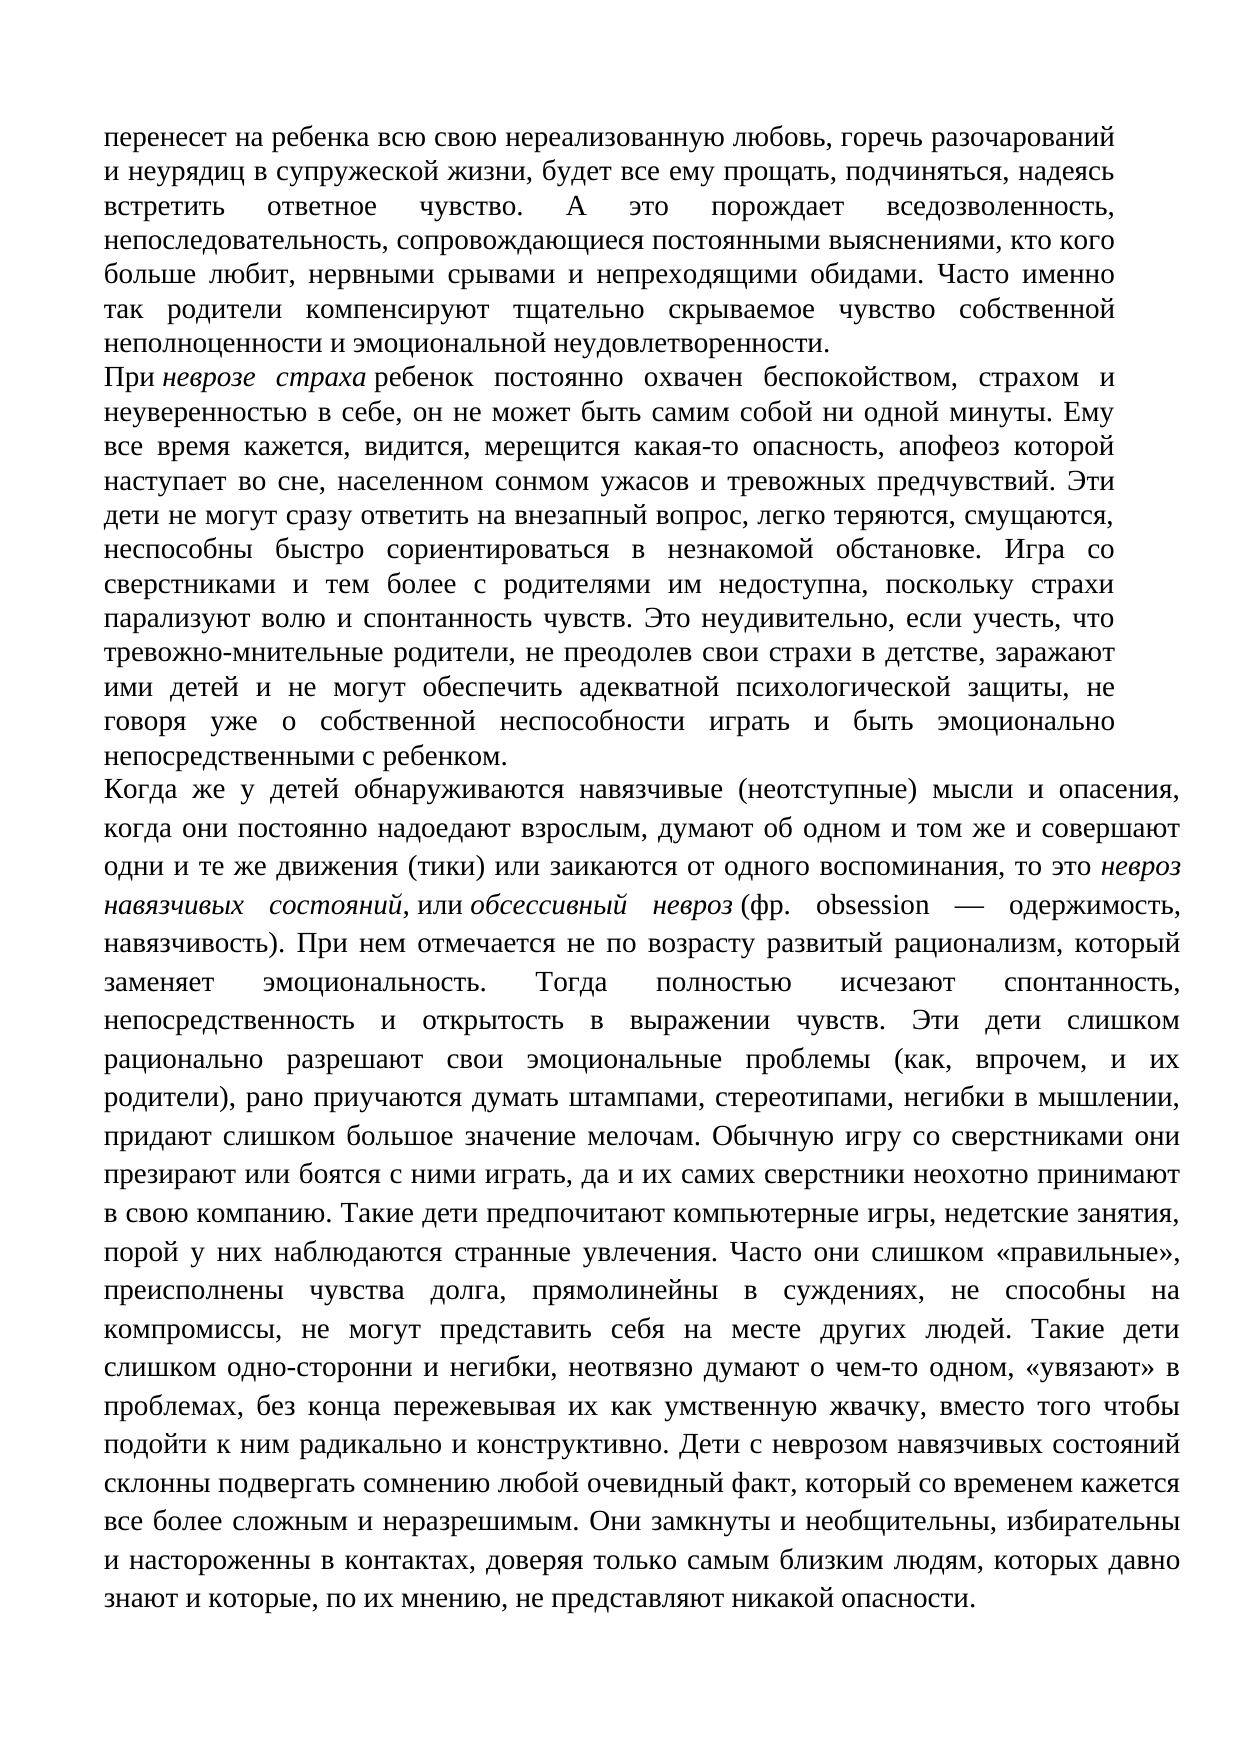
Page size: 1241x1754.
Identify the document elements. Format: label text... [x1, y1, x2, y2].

text При неврозе страха ребенок постоянно охвачен беспокойством, страхом и неуверенностью в себе, он не может быть самим собой ни одной минуты. Ему все время кажется, видится, мерещится какая-то опасность, апофеоз которой наступает во сне, населенном сонмом ужасов и тревожных предчувствий. Эти дети не могут сразу ответить на внезапный вопрос, легко теряются, смущаются, неспособны быстро сориентироваться в незнакомой обстановке. Игра со сверстниками и тем более с родителями им недоступна, поскольку страхи парализуют волю и спонтанность чувств. Это неудивительно, если учесть, что тревожно-мнительные родители, не преодолев свои страхи в детстве, заражают ими детей и не могут обеспечить адекватной психологической защиты, не говоря уже о собственной неспособности играть и быть эмоционально непосредственными с ребенком. [103, 359, 1116, 771]
text Когда же у детей обнаруживаются навязчивые (неотступные) мысли и опасения, когда они постоянно надоедают взрослым, думают об одном и том же и совершают одни и те же движения (тики) или заикаются от одного воспоминания, то это невроз навязчивых состояний, или обсессивный невроз (фр. obsession — одержимость, навязчивость). При нем отмечается не по возрасту развитый рационализм, который заменяет эмоциональность. Тогда полностью исчезают спонтанность, непосредственность и открытость в выражении чувств. Эти дети слишком рационально разрешают свои эмоциональные проблемы (как, впрочем, и их родители), рано приучаются думать штампами, стереотипами, негибки в мышлении, придают слишком большое значение мелочам. Обычную игру со сверстниками они презирают или боятся с ними играть, да и их самих сверстники неохотно принимают в свою компанию. Такие дети предпочитают компьютерные игры, недетские занятия, порой у них наблюдаются странные увлечения. Часто они слишком «правильные», преисполнены чувства долга, прямолинейны в суждениях, не способны на компромиссы, не могут представить себя на месте других людей. Такие дети слишком одно-сторонни и негибки, неотвязно думают о чем-то одном, «увязают» в проблемах, без конца пережевывая их как умственную жвачку, вместо того чтобы подойти к ним радикально и конструктивно. Дети с неврозом навязчивых состояний склонны подвергать сомнению любой очевидный факт, который со временем кажется все более сложным и неразрешимым. Они замкнуты и необщительны, избирательны и настороженны в контактах, доверяя только самым близким людям, которых давно знают и которые, по их мнению, не представляют никакой опасности. [103, 771, 1181, 1614]
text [103, 118, 1116, 359]
